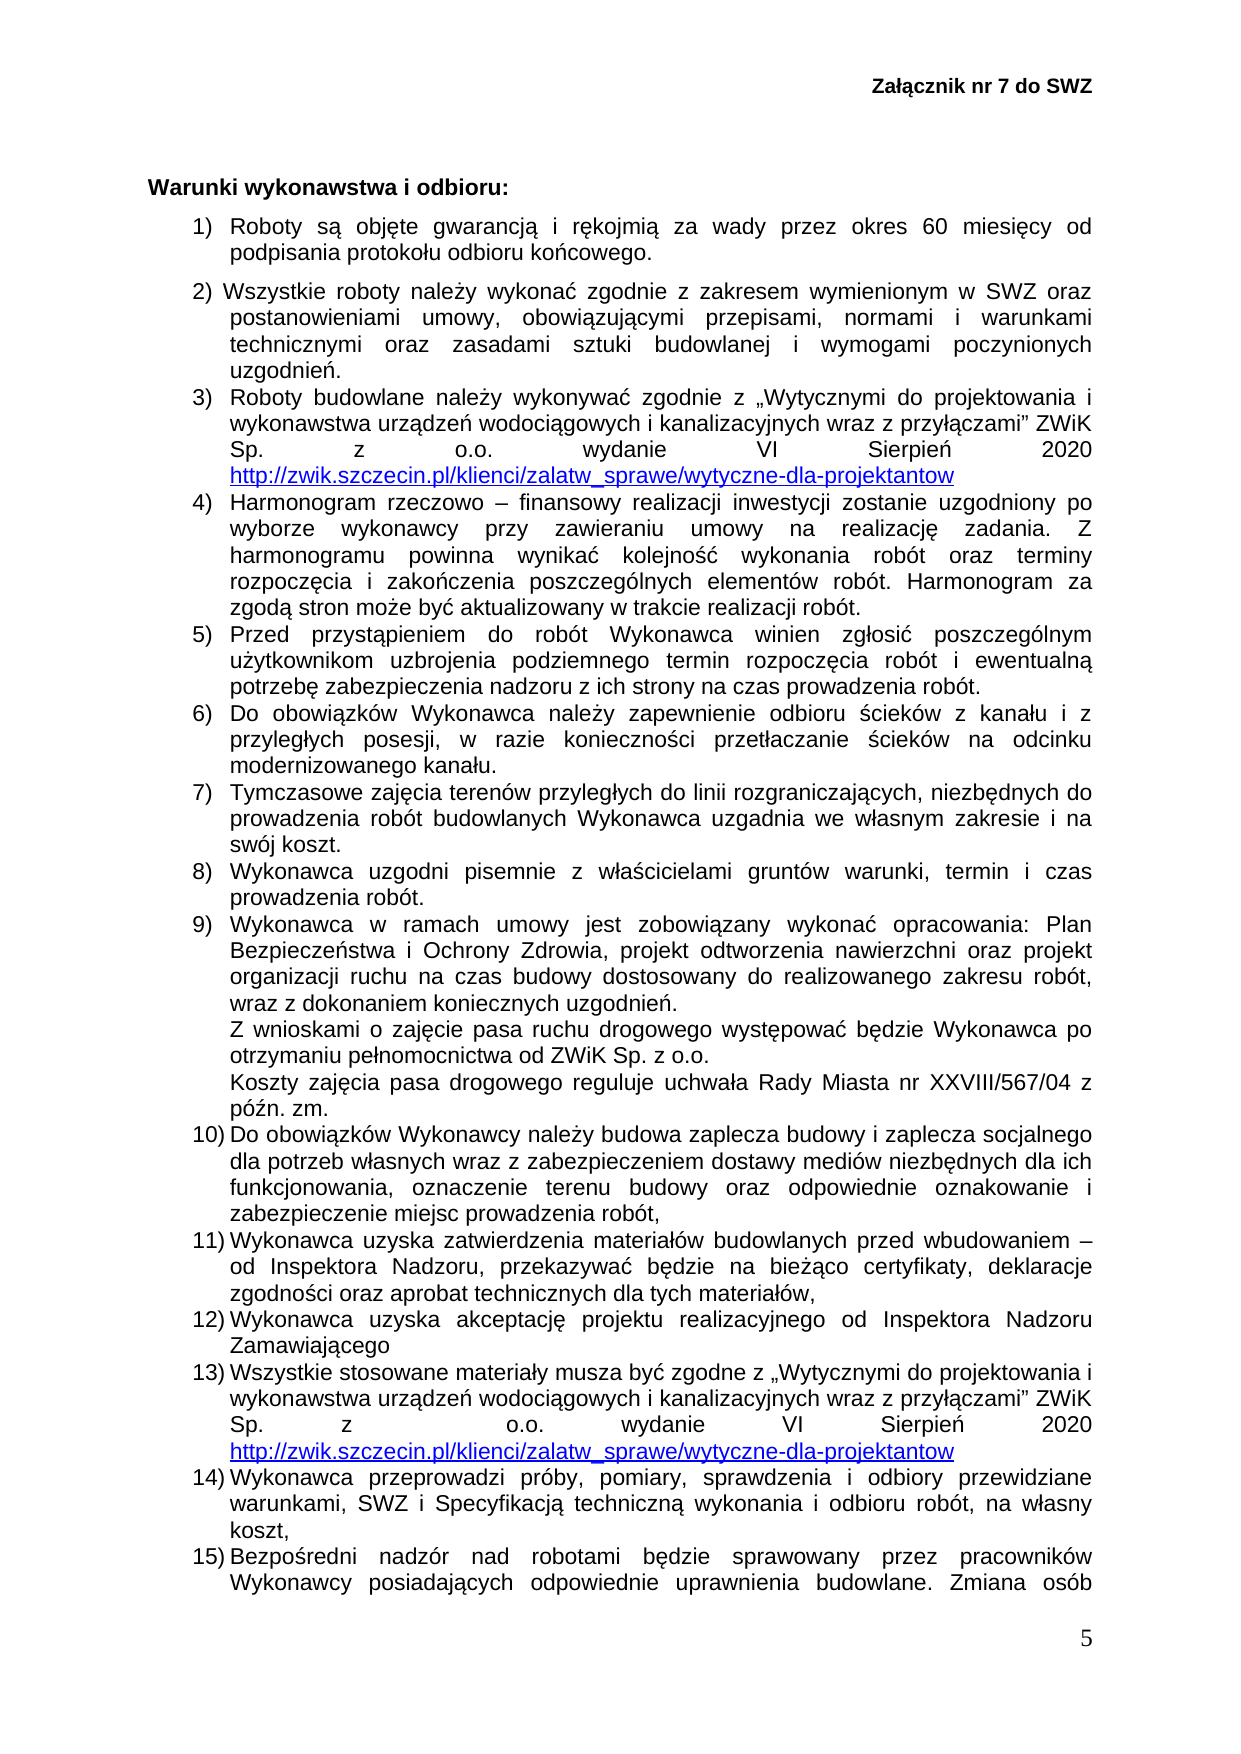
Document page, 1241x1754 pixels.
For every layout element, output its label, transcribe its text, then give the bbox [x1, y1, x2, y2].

text Koszty zajęcia pasa drogowego reguluje uchwała Rady Miasta nr XXVIII/567/04 z późn. zm. [229, 1069, 1093, 1121]
list Wykonawca w ramach umowy jest zobowiązany wykonać opracowania: Plan Bezpieczeństwa i Ochrony Zdrowia, projekt odtworzenia nawierzchni oraz projekt organizacji ruchu na czas budowy dostosowany do realizowanego zakresu robót, wraz z dokonaniem koniecznych uzgodnień. [192, 911, 1093, 1016]
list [192, 1543, 1093, 1596]
list Wykonawca uzyska zatwierdzenia materiałów budowlanych przed wbudowaniem – od Inspektora Nadzoru, przekazywać będzie na bieżąco certyfikaty, deklaracje zgodności oraz aprobat technicznych dla tych materiałów, [192, 1227, 1093, 1306]
list Wykonawca uzyska akceptację projektu realizacyjnego od Inspektora Nadzoru Zamawiającego [192, 1306, 1093, 1358]
list Tymczasowe zajęcia terenów przyległych do linii rozgraniczających, niezbędnych do prowadzenia robót budowlanych Wykonawca uzgadnia we własnym zakresie i na swój koszt. [192, 779, 1093, 858]
list Do obowiązków Wykonawcy należy budowa zaplecza budowy i zaplecza socjalnego dla potrzeb własnych wraz z zabezpieczeniem dostawy mediów niezbędnych dla ich funkcjonowania, oznaczenie terenu budowy oraz odpowiednie oznakowanie i zabezpieczenie miejsc prowadzenia robót, [192, 1121, 1093, 1227]
list Wszystkie stosowane materiały musza być zgodne z „Wytycznymi do projektowania i wykonawstwa urządzeń wodociągowych i kanalizacyjnych wraz z przyłączami” ZWiK Sp. z o.o. wydanie VI Sierpień 2020 http://zwik.szczecin.pl/klienci/zalatw_sprawe/wytyczne-dla-projektantow [192, 1358, 1093, 1464]
list Wykonawca uzgodni pisemnie z właścicielami gruntów warunki, termin i czas prowadzenia robót. [192, 858, 1093, 911]
text Z wnioskami o zajęcie pasa ruchu drogowego występować będzie Wykonawca po otrzymaniu pełnomocnictwa od ZWiK Sp. z o.o. [229, 1016, 1093, 1069]
list Wykonawca przeprowadzi próby, pomiary, sprawdzenia i odbiory przewidziane warunkami, SWZ i Specyfikacją techniczną wykonania i odbioru robót, na własny koszt, [192, 1464, 1093, 1543]
list Wszystkie roboty należy wykonać zgodnie z zakresem wymienionym w SWZ oraz postanowieniami umowy, obowiązującymi przepisami, normami i warunkami technicznymi oraz zasadami sztuki budowlanej i wymogami poczynionych uzgodnień. [192, 278, 1093, 383]
list Roboty są objęte gwarancją i rękojmią za wady przez okres 60 miesięcy od podpisania protokołu odbioru końcowego. [192, 213, 1093, 266]
text Warunki wykonawstwa i odbioru: [148, 174, 1093, 200]
list Przed przystąpieniem do robót Wykonawca winien zgłosić poszczególnym użytkownikom uzbrojenia podziemnego termin rozpoczęcia robót i ewentualną potrzebę zabezpieczenia nadzoru z ich strony na czas prowadzenia robót. [192, 621, 1093, 700]
list Do obowiązków Wykonawca należy zapewnienie odbioru ścieków z kanału i z przyległych posesji, w razie konieczności przetłaczanie ścieków na odcinku modernizowanego kanału. [192, 700, 1093, 779]
list Roboty budowlane należy wykonywać zgodnie z „Wytycznymi do projektowania i wykonawstwa urządzeń wodociągowych i kanalizacyjnych wraz z przyłączami” ZWiK Sp. z o.o. wydanie VI Sierpień 2020 http://zwik.szczecin.pl/klienci/zalatw_sprawe/wytyczne-dla-projektantow [192, 383, 1093, 489]
list Harmonogram rzeczowo – finansowy realizacji inwestycji zostanie uzgodniony po wyborze wykonawcy przy zawieraniu umowy na realizację zadania. Z harmonogramu powinna wynikać kolejność wykonania robót oraz terminy rozpoczęcia i zakończenia poszczególnych elementów robót. Harmonogram za zgodą stron może być aktualizowany w trakcie realizacji robót. [192, 489, 1093, 621]
